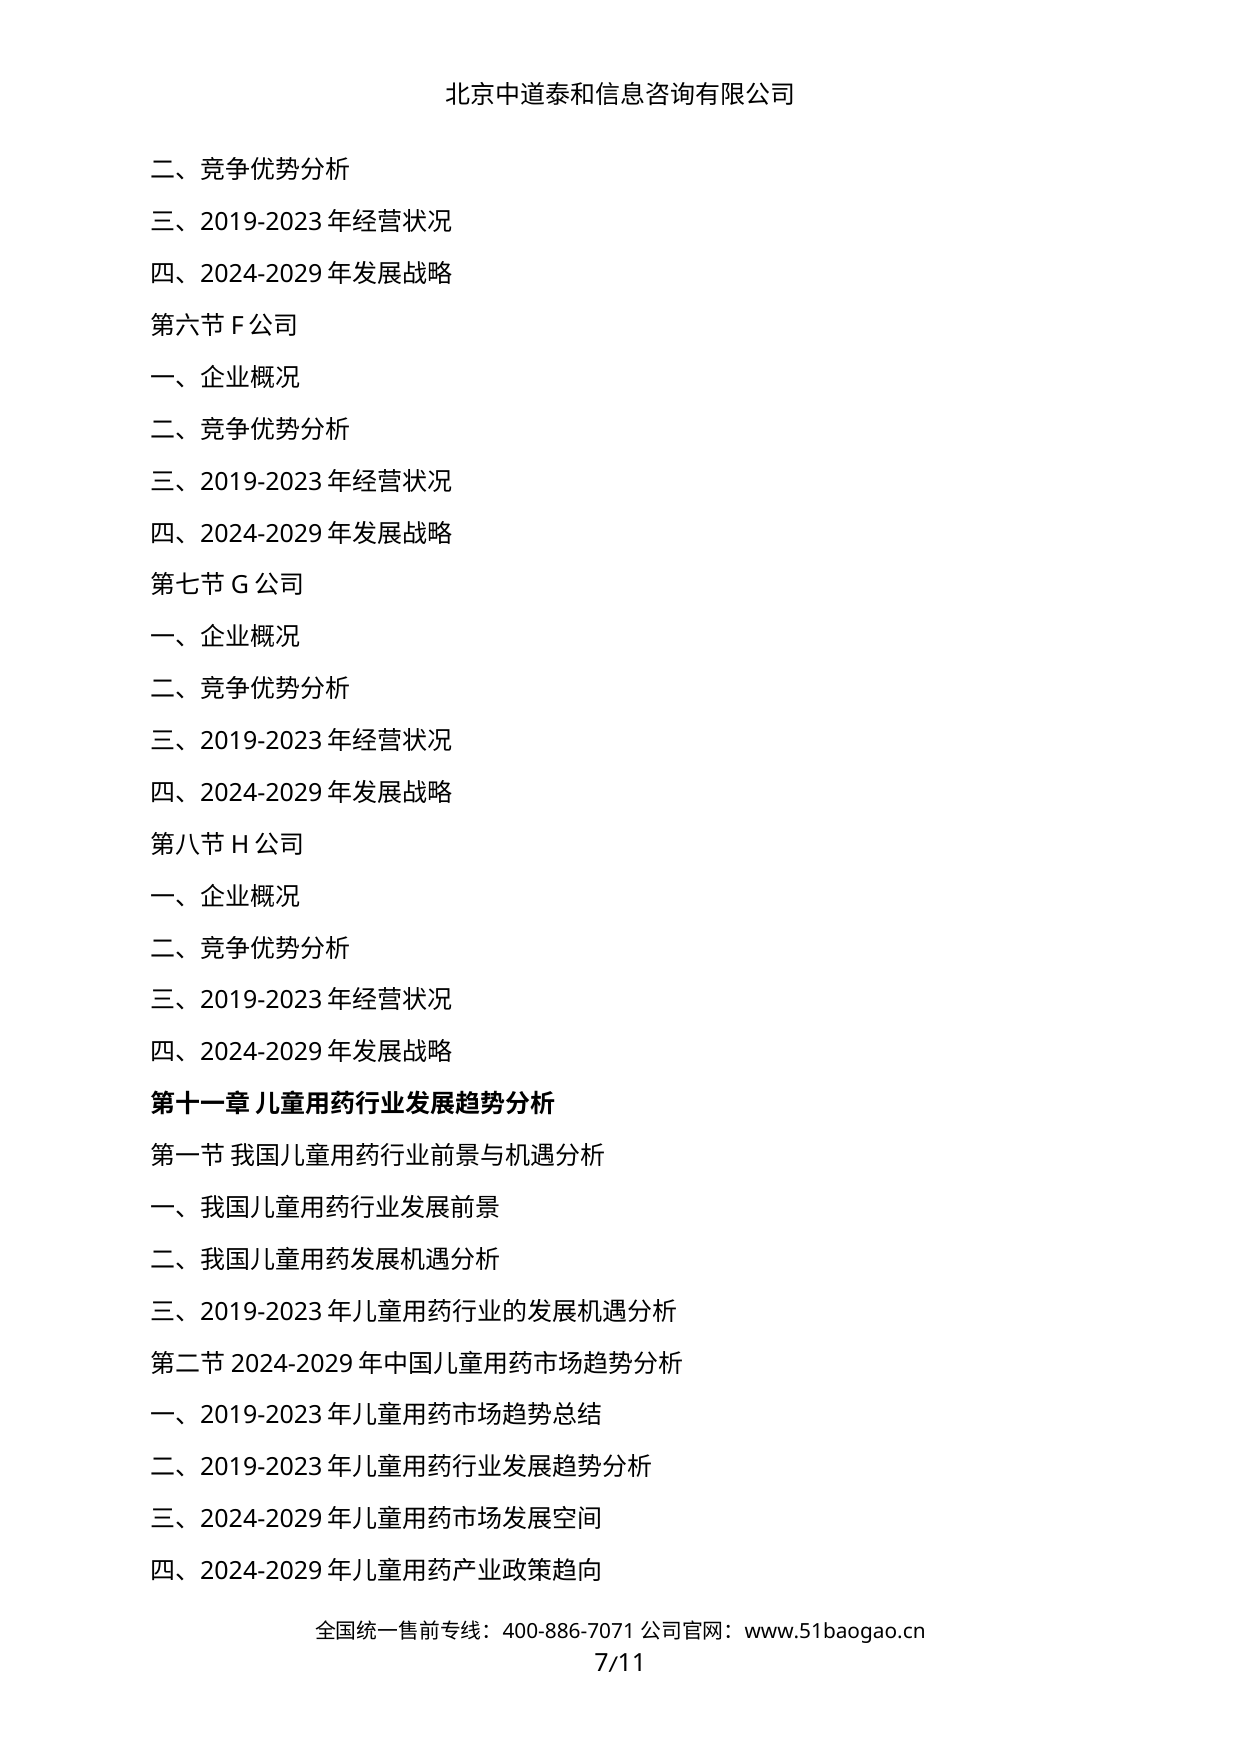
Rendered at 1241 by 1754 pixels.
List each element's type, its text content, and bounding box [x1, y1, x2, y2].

text 四、2024-2029年发展战略 [150, 513, 1090, 549]
text 二、竞争优势分析 [150, 409, 1090, 446]
text 一、企业概况 [150, 876, 1090, 912]
text 三、2019-2023年儿童用药行业的发展机遇分析 [150, 1291, 1090, 1327]
text 三、2019-2023年经营状况 [150, 461, 1090, 497]
text 四、2024-2029年发展战略 [150, 254, 1090, 290]
text 第一节 我国儿童用药行业前景与机遇分析 [150, 1136, 1090, 1172]
text 第六节 F公司 [150, 306, 1090, 342]
text 二、竞争优势分析 [150, 928, 1090, 964]
text 四、2024-2029年儿童用药产业政策趋向 [150, 1551, 1090, 1587]
text 四、2024-2029年发展战略 [150, 1032, 1090, 1068]
text 三、2019-2023年经营状况 [150, 721, 1090, 757]
text 三、2019-2023年经营状况 [150, 202, 1090, 238]
text 二、竞争优势分析 [150, 150, 1090, 186]
text 四、2024-2029年发展战略 [150, 772, 1090, 809]
text 一、2019-2023年儿童用药市场趋势总结 [150, 1395, 1090, 1431]
text 第七节 G公司 [150, 565, 1090, 601]
text 二、2019-2023年儿童用药行业发展趋势分析 [150, 1447, 1090, 1483]
text 第十一章 儿童用药行业发展趋势分析 [150, 1084, 1090, 1120]
text 一、我国儿童用药行业发展前景 [150, 1187, 1090, 1224]
text 第八节 H公司 [150, 824, 1090, 861]
text 一、企业概况 [150, 617, 1090, 653]
text 第二节 2024-2029年中国儿童用药市场趋势分析 [150, 1343, 1090, 1379]
text 三、2024-2029年儿童用药市场发展空间 [150, 1499, 1090, 1535]
text 二、竞争优势分析 [150, 669, 1090, 705]
text 一、企业概况 [150, 357, 1090, 394]
text 三、2019-2023年经营状况 [150, 980, 1090, 1016]
text 二、我国儿童用药发展机遇分析 [150, 1239, 1090, 1276]
